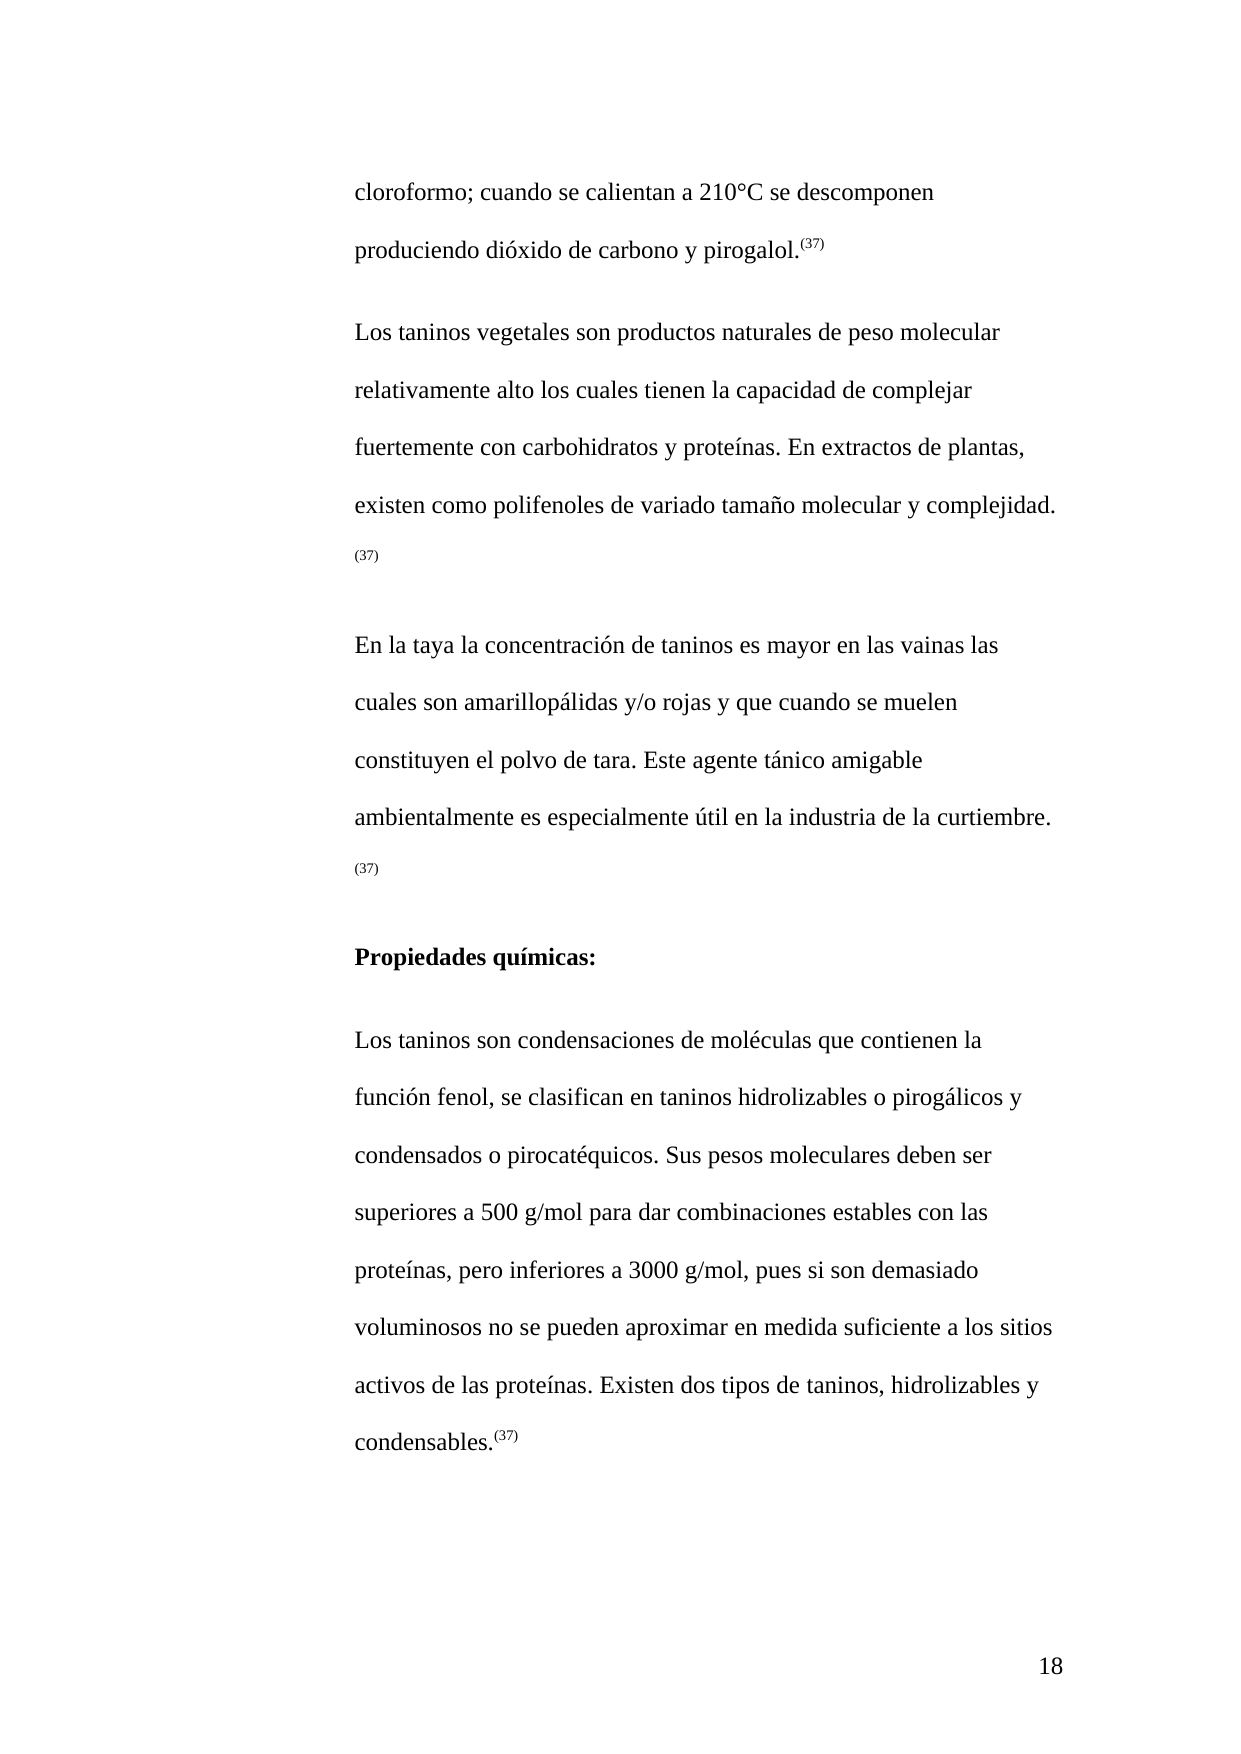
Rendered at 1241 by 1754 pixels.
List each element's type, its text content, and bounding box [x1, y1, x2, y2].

text Los taninos vegetales son productos naturales de peso molecular relativamente alto los cuales tienen la capacidad de complejar fuertemente con carbohidratos y proteínas. En extractos de plantas, existen como polifenoles de variado tamaño molecular y complejidad.(37) [354, 317, 1063, 576]
text Propiedades químicas: [281, 942, 1063, 971]
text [354, 177, 1063, 263]
text Los taninos son condensaciones de moléculas que contienen la función fenol, se clasifican en taninos hidrolizables o pirogálicos y condensados o pirocatéquicos. Sus pesos moleculares deben ser superiores a 500 g/mol para dar combinaciones estables con las proteínas, pero inferiores a 3000 g/mol, pues si son demasiado voluminosos no se pueden aproximar en medida suficiente a los sitios activos de las proteínas. Existen dos tipos de taninos, hidrolizables y condensables.(37) [354, 1025, 1063, 1456]
text En la taya la concentración de taninos es mayor en las vainas las cuales son amarillopálidas y/o rojas y que cuando se muelen constituyen el polvo de tara. Este agente tánico amigable ambientalmente es especialmente útil en la industria de la curtiembre.(37) [354, 630, 1063, 888]
